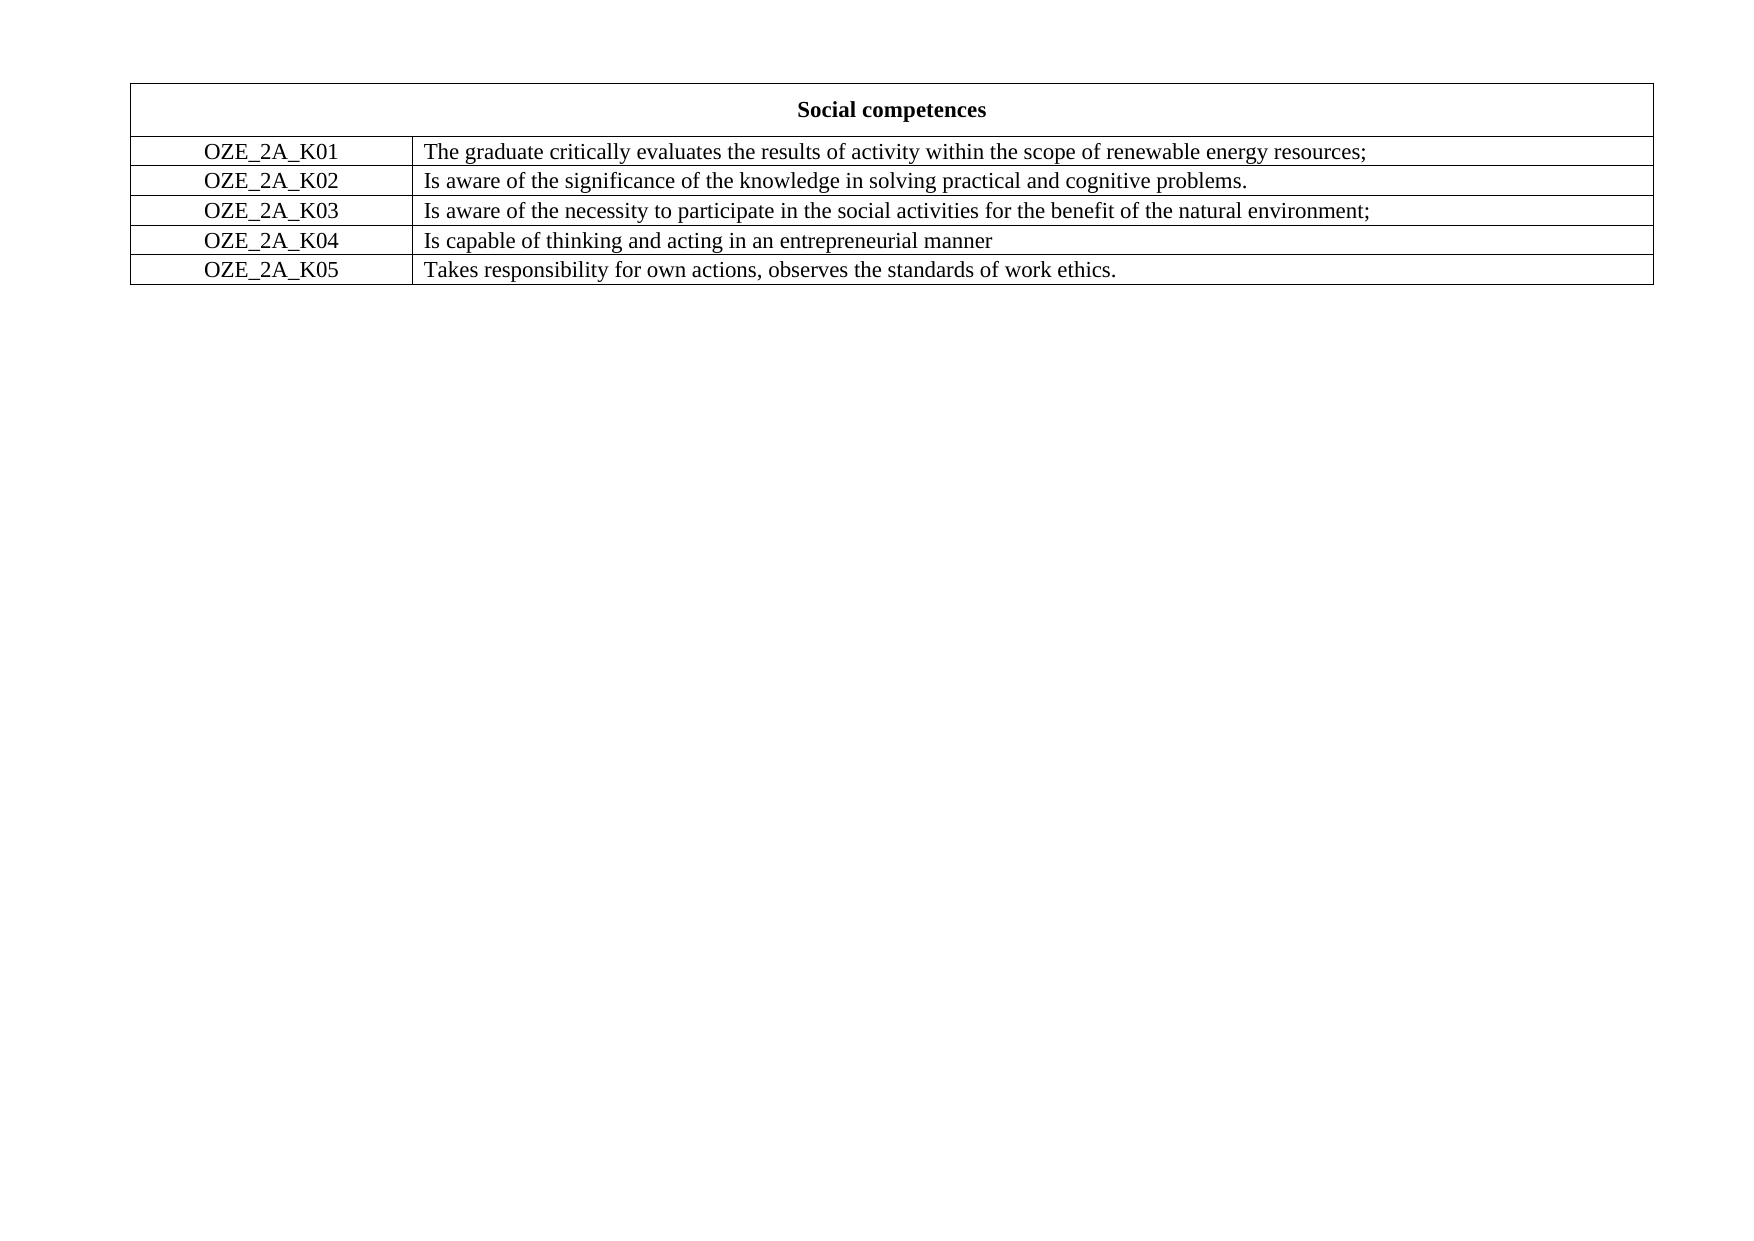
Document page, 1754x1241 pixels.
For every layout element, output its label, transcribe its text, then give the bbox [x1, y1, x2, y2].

table_cell The graduate critically evaluates the results of activity within the scope of renewable energy resources; [413, 137, 1653, 165]
table_cell Takes responsibility for own actions, observes the standards of work ethics. [413, 255, 1653, 284]
table_cell Social competences [131, 84, 1653, 136]
table_cell OZE_2A_K02 [131, 166, 412, 195]
table_cell OZE_2A_K01 [131, 137, 412, 165]
table_cell Is capable of thinking and acting in an entrepreneurial manner [413, 226, 1653, 254]
table_cell OZE_2A_K05 [131, 255, 412, 284]
table_cell OZE_2A_K03 [131, 196, 412, 224]
table_cell Is aware of the significance of the knowledge in solving practical and cognitive problems. [413, 166, 1653, 195]
table_cell OZE_2A_K04 [131, 226, 412, 254]
table_cell Is aware of the necessity to participate in the social activities for the benefit of the natural environment; [413, 196, 1653, 224]
